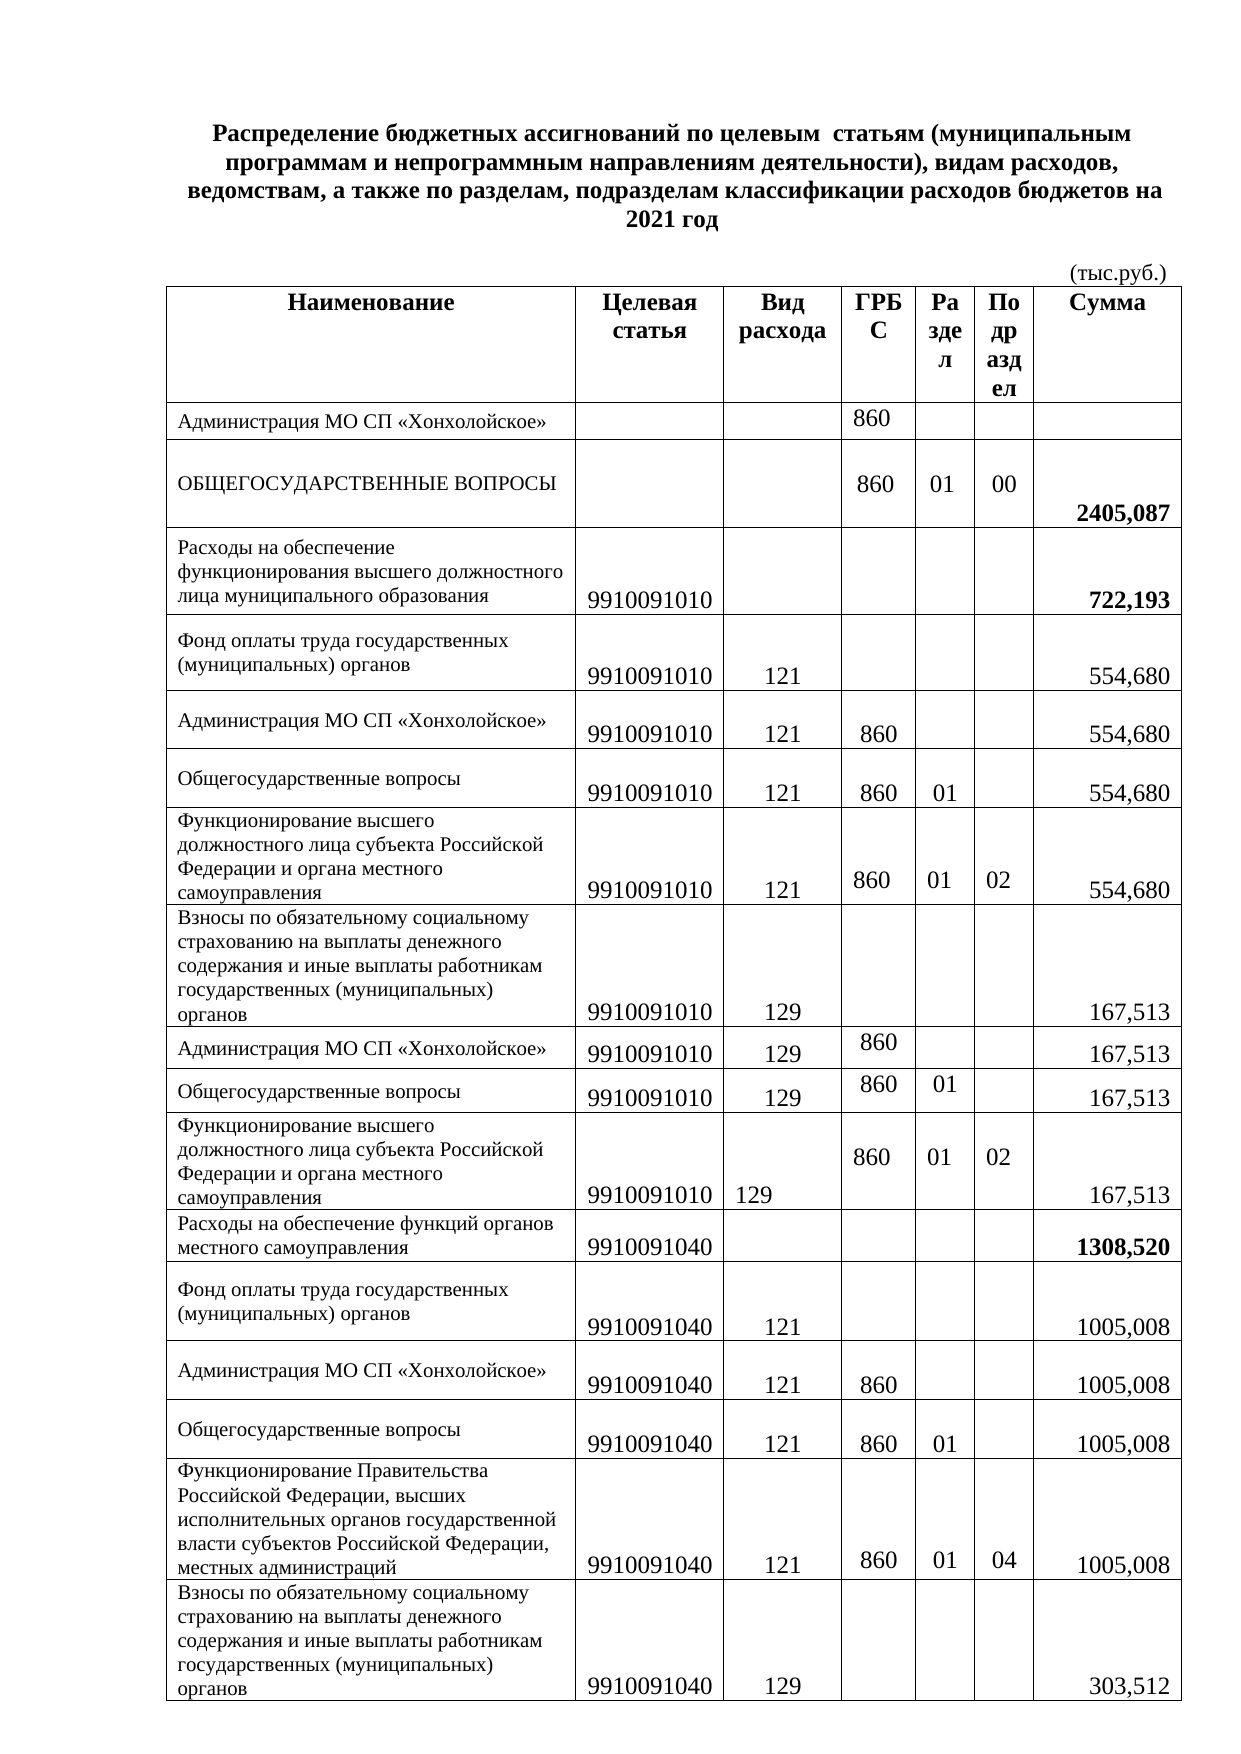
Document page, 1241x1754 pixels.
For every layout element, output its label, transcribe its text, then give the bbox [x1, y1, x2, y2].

table_cell 860 [842, 691, 915, 748]
table_cell Взносы по обязательному социальному страхованию на выплаты денежного содержания и иные выплаты работникам государственных (муниципальных) органов [167, 1580, 575, 1700]
table_cell [975, 1400, 1033, 1457]
table_cell [916, 1210, 974, 1261]
table_cell [842, 1210, 915, 1261]
table_cell 121 [724, 1341, 841, 1399]
table_cell 9910091010 [576, 808, 723, 904]
table_header Наименование [167, 287, 575, 402]
table_cell [916, 1262, 974, 1340]
table_cell 121 [724, 1400, 841, 1457]
table_cell 01 [916, 440, 974, 527]
table_cell 9910091010 [576, 905, 723, 1026]
table_cell Расходы на обеспечение функционирования высшего должностного лица муниципального образования [167, 528, 575, 614]
table_cell 9910091010 [576, 1113, 723, 1209]
table_cell Администрация МО СП «Хонхолойское» [167, 691, 575, 748]
table_cell 01 [916, 1069, 974, 1112]
table_cell [576, 403, 723, 439]
table_cell 1005,008 [1034, 1400, 1181, 1457]
table_cell 9910091010 [576, 1069, 723, 1112]
table_cell [916, 615, 974, 690]
table_cell Общегосударственные вопросы [167, 1069, 575, 1112]
table_cell Администрация МО СП «Хонхолойское» [167, 403, 575, 439]
table_cell 2405,087 [1034, 440, 1181, 527]
table_header Подраздел [975, 287, 1033, 402]
table_cell 860 [842, 1341, 915, 1399]
table_cell 554,680 [1034, 691, 1181, 748]
table_cell 860 [842, 403, 915, 439]
table_cell 01 [916, 1459, 974, 1579]
table_cell 860 [842, 1069, 915, 1112]
table_cell 121 [724, 808, 841, 904]
table_cell [916, 905, 974, 1026]
table_cell 554,680 [1034, 808, 1181, 904]
table_header ГРБС [842, 287, 915, 402]
table_cell [842, 905, 915, 1026]
table_cell 167,513 [1034, 1069, 1181, 1112]
table_cell 00 [975, 440, 1033, 527]
table_cell 9910091010 [576, 528, 723, 614]
table_cell 9910091040 [576, 1580, 723, 1700]
table_cell 01 [916, 1113, 974, 1209]
table_cell 02 [975, 808, 1033, 904]
table_cell ОБЩЕГОСУДАРСТВЕННЫЕ ВОПРОСЫ [167, 440, 575, 527]
table_cell [975, 1210, 1033, 1261]
table_cell 01 [916, 808, 974, 904]
table_cell [842, 615, 915, 690]
table_cell [975, 1341, 1033, 1399]
table_cell 860 [842, 1400, 915, 1457]
table_cell 9910091040 [576, 1262, 723, 1340]
table_cell [724, 403, 841, 439]
table_cell Функционирование высшего должностного лица субъекта Российской Федерации и органа местного самоуправления [167, 1113, 575, 1209]
table_cell [724, 440, 841, 527]
table_cell [724, 528, 841, 614]
text ведомствам, а также по разделам, подразделам классификации расходов бюджетов на 2021 год [177, 176, 1167, 233]
table_cell Общегосударственные вопросы [167, 749, 575, 807]
table_cell 9910091010 [576, 691, 723, 748]
table_cell [975, 905, 1033, 1026]
table_cell 129 [724, 1069, 841, 1112]
table_cell 129 [724, 1580, 841, 1700]
table_cell 121 [724, 1459, 841, 1579]
table_cell 167,513 [1034, 1113, 1181, 1209]
table_cell 860 [842, 1459, 915, 1579]
table_cell [975, 528, 1033, 614]
table_cell 167,513 [1034, 1027, 1181, 1068]
table_cell 9910091040 [576, 1210, 723, 1261]
table_cell 1308,520 [1034, 1210, 1181, 1261]
table_cell 1005,008 [1034, 1341, 1181, 1399]
table_cell 121 [724, 749, 841, 807]
table_cell 9910091040 [576, 1459, 723, 1579]
table_cell 04 [975, 1459, 1033, 1579]
table_cell 554,680 [1034, 749, 1181, 807]
table_cell 860 [842, 1027, 915, 1068]
table_cell [724, 1210, 841, 1261]
table_cell 9910091040 [576, 1341, 723, 1399]
table_cell 121 [724, 615, 841, 690]
table_cell Функционирование высшего должностного лица субъекта Российской Федерации и органа местного самоуправления [167, 808, 575, 904]
table_cell [975, 403, 1033, 439]
table_cell 722,193 [1034, 528, 1181, 614]
table_header Раздел [916, 287, 974, 402]
table_cell 01 [916, 1400, 974, 1457]
table_cell 129 [724, 1027, 841, 1068]
table_cell 1005,008 [1034, 1262, 1181, 1340]
table_cell 01 [916, 749, 974, 807]
table_header Сумма [1034, 287, 1181, 402]
table_cell [916, 691, 974, 748]
table_cell [576, 440, 723, 527]
table_cell [842, 528, 915, 614]
table_cell 860 [842, 808, 915, 904]
table_cell 129 [724, 1113, 841, 1209]
table_cell [975, 1580, 1033, 1700]
table_cell 121 [724, 691, 841, 748]
table_cell Общегосударственные вопросы [167, 1400, 575, 1457]
table_cell 167,513 [1034, 905, 1181, 1026]
table_cell [1034, 403, 1181, 439]
table_cell [916, 1580, 974, 1700]
table_cell 860 [842, 440, 915, 527]
table_cell [975, 691, 1033, 748]
table_cell 860 [842, 1113, 915, 1209]
table_cell Администрация МО СП «Хонхолойское» [167, 1027, 575, 1068]
table_cell [916, 1341, 974, 1399]
table_cell Взносы по обязательному социальному страхованию на выплаты денежного содержания и иные выплаты работникам государственных (муниципальных) органов [167, 905, 575, 1026]
table_header Целевая статья [576, 287, 723, 402]
text (тыс.руб.) [177, 259, 1167, 286]
table_cell 9910091010 [576, 615, 723, 690]
table_cell 121 [724, 1262, 841, 1340]
table_cell Расходы на обеспечение функций органов местного самоуправления [167, 1210, 575, 1261]
table_cell 129 [724, 905, 841, 1026]
table_cell 9910091010 [576, 749, 723, 807]
table_cell [975, 615, 1033, 690]
table_cell Фонд оплаты труда государственных (муниципальных) органов [167, 1262, 575, 1340]
text программам и непрограммным направлениям деятельности), видам расходов, [177, 147, 1167, 176]
table_cell [975, 1069, 1033, 1112]
table_cell Фонд оплаты труда государственных (муниципальных) органов [167, 615, 575, 690]
table_cell 303,512 [1034, 1580, 1181, 1700]
table_cell [916, 528, 974, 614]
table_cell 860 [842, 749, 915, 807]
table_cell [916, 1027, 974, 1068]
table_header Вид расхода [724, 287, 841, 402]
table_cell [975, 749, 1033, 807]
table_cell [842, 1580, 915, 1700]
text Распределение бюджетных ассигнований по целевым статьям (муниципальным [177, 118, 1167, 147]
table_cell 9910091010 [576, 1027, 723, 1068]
table_cell [916, 403, 974, 439]
table_cell [975, 1027, 1033, 1068]
table_cell 02 [975, 1113, 1033, 1209]
table_cell Администрация МО СП «Хонхолойское» [167, 1341, 575, 1399]
table_cell 554,680 [1034, 615, 1181, 690]
table_cell [842, 1262, 915, 1340]
table_cell 9910091040 [576, 1400, 723, 1457]
table_cell 1005,008 [1034, 1459, 1181, 1579]
table_cell [975, 1262, 1033, 1340]
